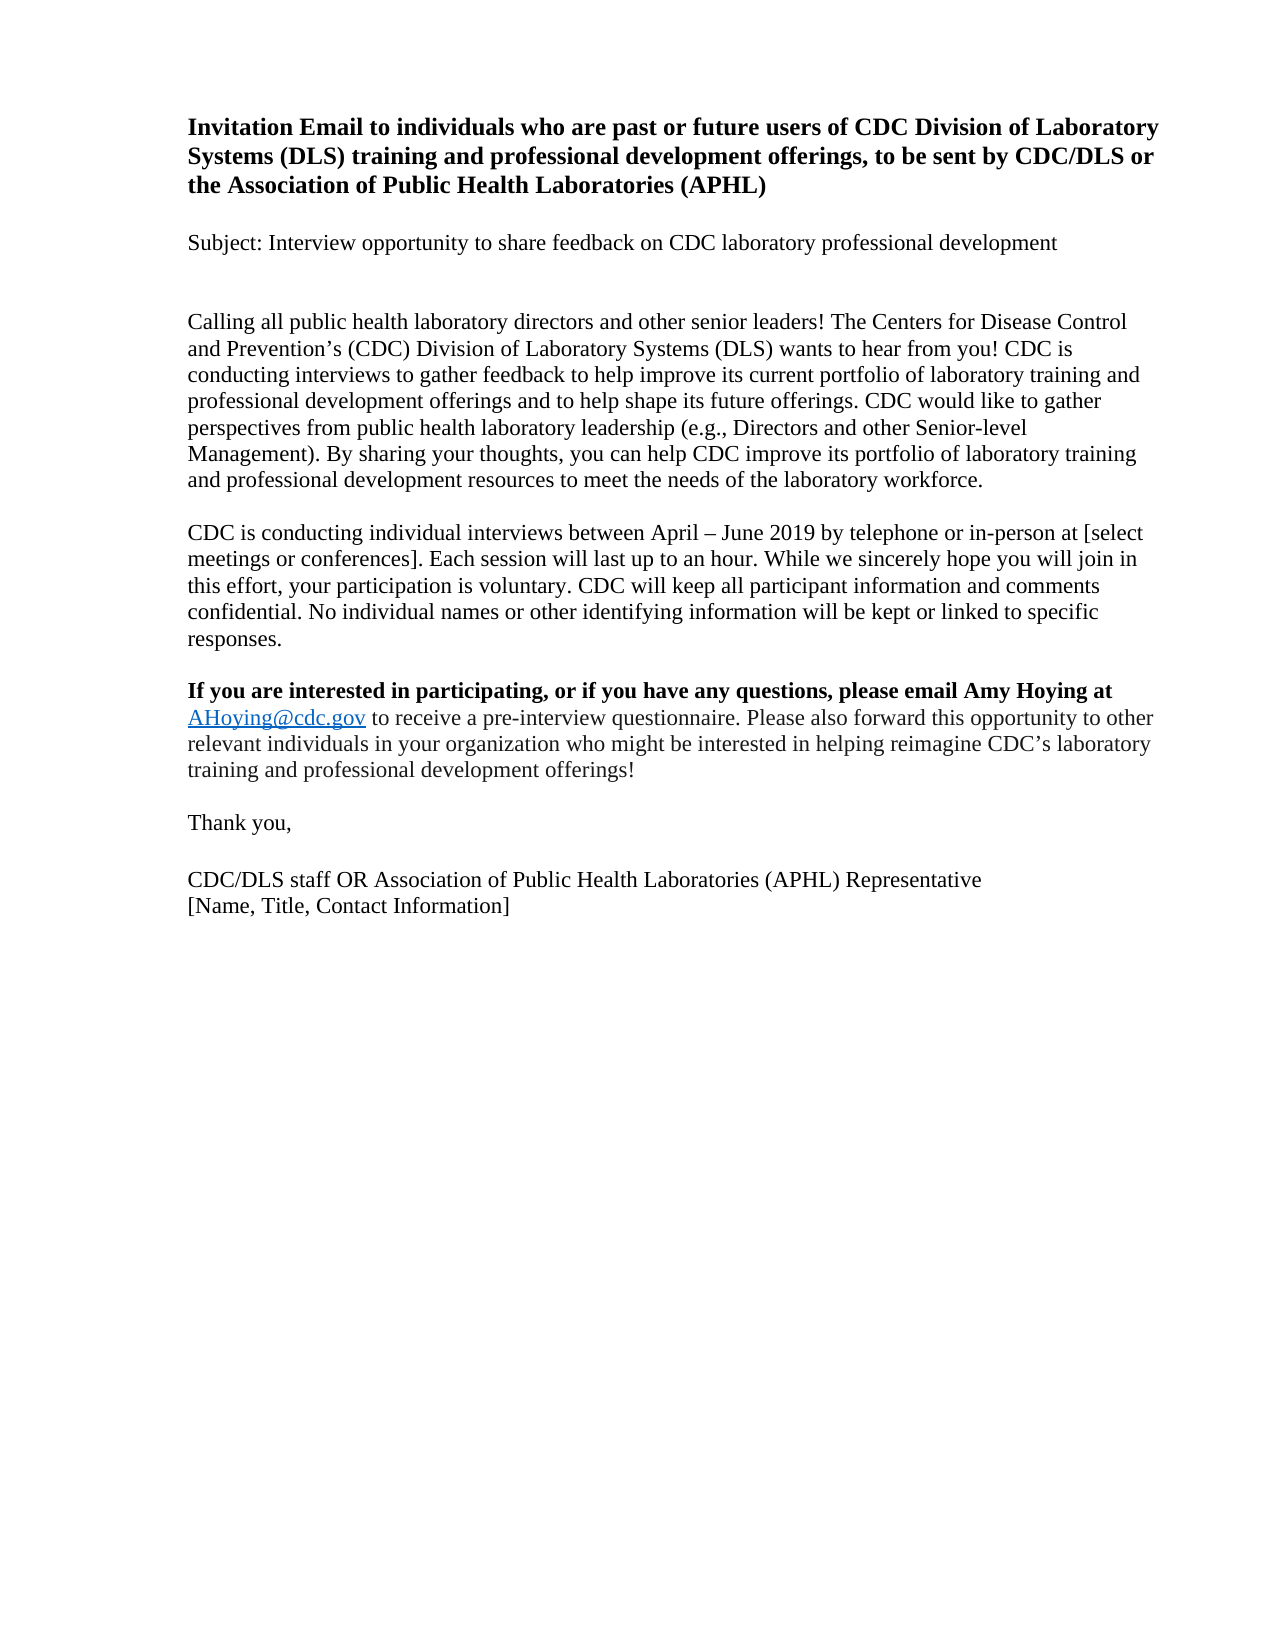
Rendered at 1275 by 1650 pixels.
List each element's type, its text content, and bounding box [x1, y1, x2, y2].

text [Name, Title, Contact Information] [112, 892, 1162, 919]
text Thank you, [187, 809, 1162, 835]
text CDC/DLS staff OR Association of Public Health Laboratories (APHL) Representative [112, 866, 1162, 892]
text Calling all public health laboratory directors and other senior leaders! The Centers for Disease Control and Prevention’s (CDC) Division of Laboratory Systems (DLS) wants to hear from you! CDC is conducting interviews to gather feedback to help improve its current portfolio of laboratory training and professional development offerings and to help shape its future offerings. CDC would like to gather perspectives from public health laboratory leadership (e.g., Directors and other Senior-level Management). By sharing your thoughts, you can help CDC improve its portfolio of laboratory training and professional development resources to meet the needs of the laboratory workforce. [187, 308, 1162, 493]
text CDC is conducting individual interviews between April – June 2019 by telephone or in-person at [select meetings or conferences]. Each session will last up to an hour. While we sincerely hope you will join in this effort, your participation is voluntary. CDC will keep all participant information and comments confidential. No individual names or other identifying information will be kept or linked to specific responses. [187, 519, 1162, 651]
text Invitation Email to individuals who are past or future users of CDC Division of Laboratory Systems (DLS) training and professional development offerings, to be sent by CDC/DLS or the Association of Public Health Laboratories (APHL) [187, 112, 1162, 199]
text Subject: Interview opportunity to share feedback on CDC laboratory professional development [187, 229, 1162, 256]
text If you are interested in participating, or if you have any questions, please email Amy Hoying at AHoying@cdc.gov to receive a pre-interview questionnaire. Please also forward this opportunity to other relevant individuals in your organization who might be interested in helping reimagine CDC’s laboratory training and professional development offerings! [187, 677, 1162, 783]
